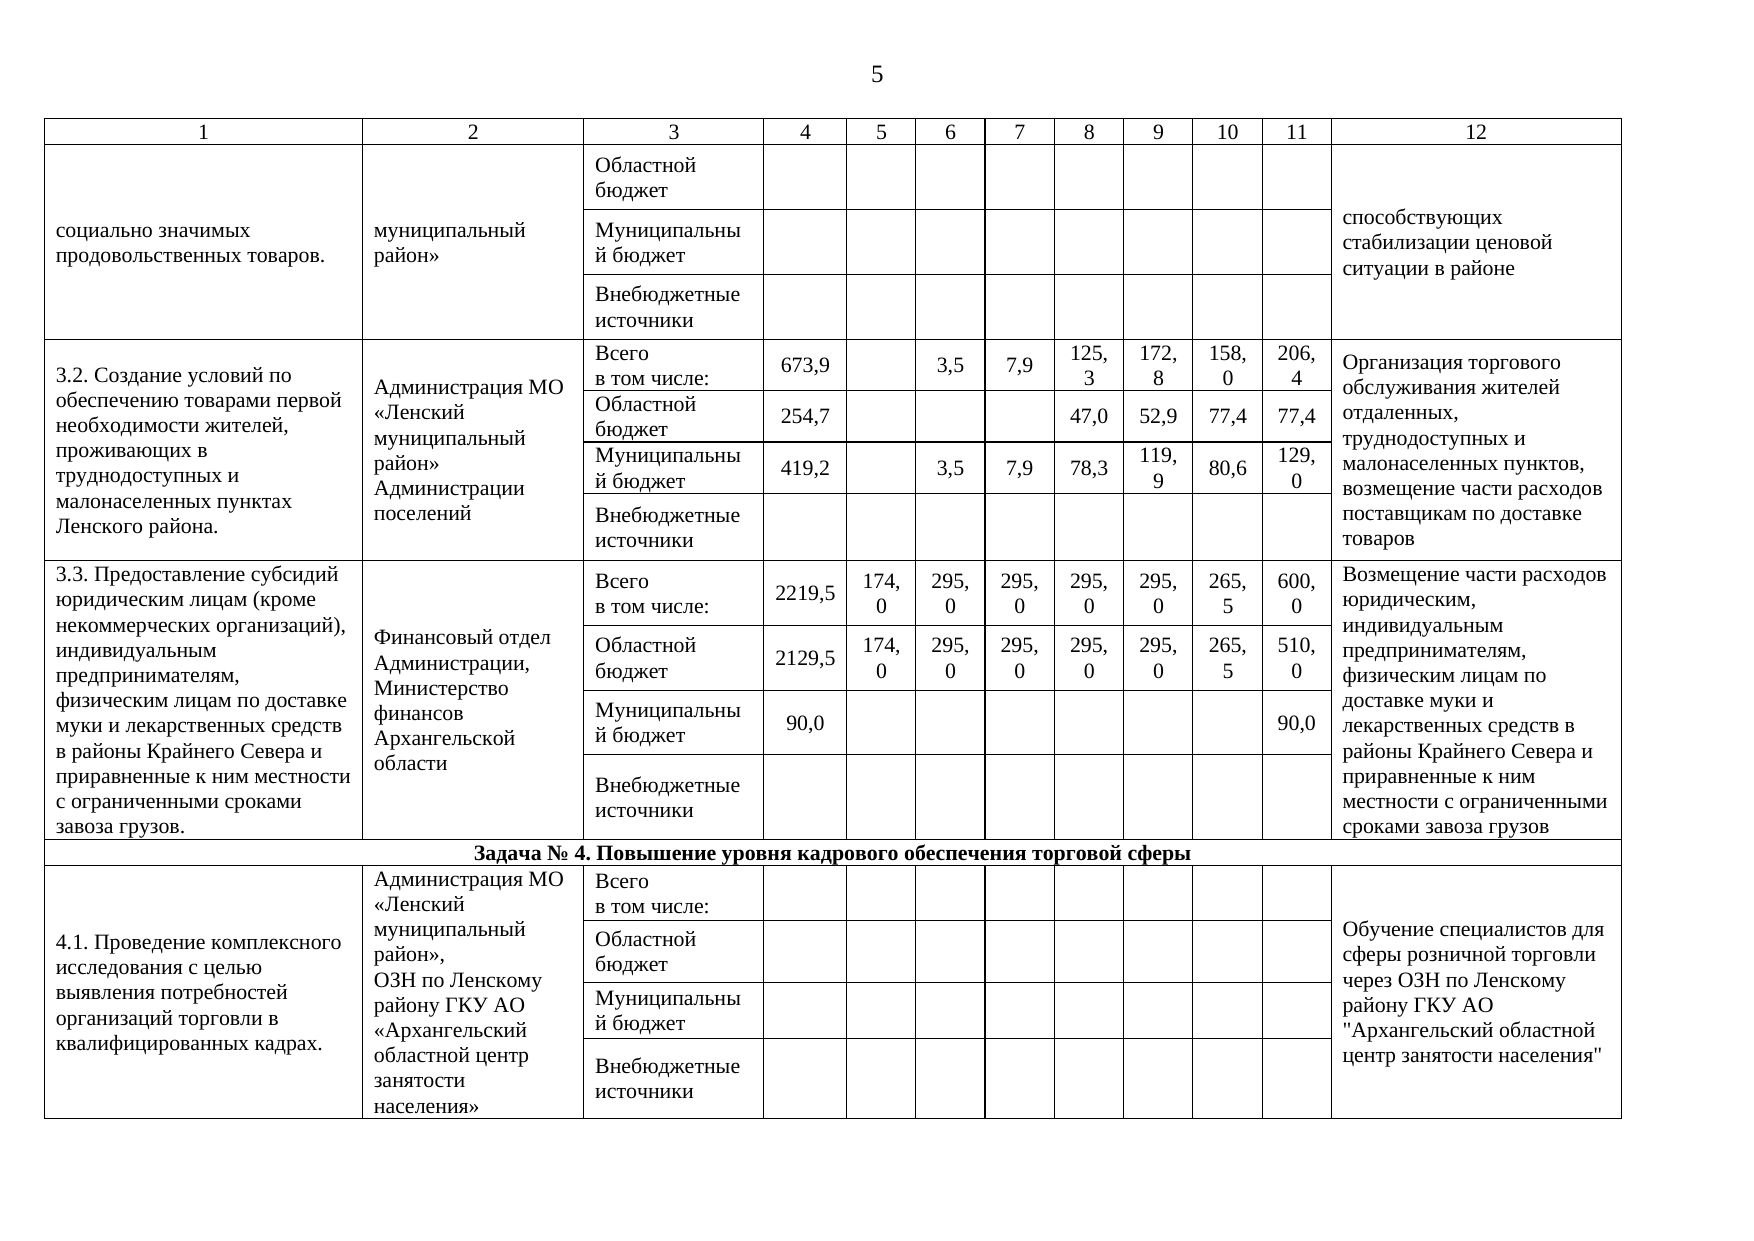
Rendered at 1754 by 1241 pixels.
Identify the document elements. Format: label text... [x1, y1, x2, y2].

table_cell Всего в том числе: [584, 340, 763, 390]
table_cell [847, 921, 915, 982]
table_cell [764, 866, 846, 920]
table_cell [363, 866, 583, 1118]
table_cell Муниципальный бюджет [584, 443, 763, 493]
table_cell Организация торгового обслуживания жителей отдаленных, труднодоступных и малонаселенных пунктов, возмещение части расходов поставщикам по доставке товаров [1332, 340, 1621, 560]
table_cell 295,0 [1124, 626, 1192, 689]
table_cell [363, 145, 583, 338]
table_cell [1193, 691, 1262, 754]
table_cell [1193, 1039, 1262, 1118]
table_cell [1124, 145, 1192, 209]
table_cell [1055, 145, 1123, 209]
table_cell [847, 1039, 915, 1118]
table_cell 47,0 [1055, 391, 1123, 441]
table_cell [1055, 866, 1123, 920]
table_cell [916, 983, 984, 1038]
table_cell [1193, 983, 1262, 1038]
table_cell Областной бюджет [584, 145, 763, 209]
table_cell 158,0 [1193, 340, 1262, 390]
table_cell 3.3. Предоставление субсидий юридическим лицам (кроме некоммерческих организаций), индивидуальным предпринимателям, физическим лицам по доставке муки и лекарственных средств в районы Крайнего Севера и приравненные к ним местности с ограниченными сроками завоза грузов. [45, 561, 362, 838]
table_cell [1193, 145, 1262, 209]
table_header 9 [1124, 119, 1192, 144]
table_cell [1055, 921, 1123, 982]
table_cell [847, 494, 915, 560]
table_header 8 [1055, 119, 1123, 144]
table_cell [1055, 210, 1123, 274]
table_cell [847, 275, 915, 338]
table_cell 77,4 [1193, 391, 1262, 441]
table_cell 254,7 [764, 391, 846, 441]
table_cell 80,6 [1193, 443, 1262, 493]
table_cell 2129,5 [764, 626, 846, 689]
table_header 3 [584, 119, 763, 144]
table_cell [986, 275, 1054, 338]
table_cell [1263, 1039, 1331, 1118]
table_cell [916, 275, 984, 338]
table_cell 52,9 [1124, 391, 1192, 441]
table_cell Муниципальный бюджет [584, 983, 763, 1038]
table_cell Областной бюджет [584, 626, 763, 689]
table_cell [847, 145, 915, 209]
table_cell Областной бюджет [584, 391, 763, 441]
table_cell [847, 210, 915, 274]
table_cell [916, 494, 984, 560]
table_cell Областной бюджет [584, 921, 763, 982]
table_cell [1124, 921, 1192, 982]
table_cell [916, 210, 984, 274]
table_cell [764, 983, 846, 1038]
table_cell 2219,5 [764, 561, 846, 625]
table_cell [986, 691, 1054, 754]
table_cell [986, 755, 1054, 838]
table_cell Муниципальный бюджет [584, 691, 763, 754]
table_cell [1055, 275, 1123, 338]
table_cell [764, 755, 846, 838]
table_header 5 [847, 119, 915, 144]
table_cell [847, 755, 915, 838]
table_cell [764, 494, 846, 560]
table_cell 295,0 [1055, 626, 1123, 689]
table_cell Внебюджетные источники [584, 275, 763, 338]
table_cell [764, 275, 846, 338]
table_cell 119,9 [1124, 443, 1192, 493]
table_cell Задача № 4. Повышение уровня кадрового обеспечения торговой сферы [45, 840, 1621, 865]
table_cell Администрация МО «Ленский муниципальный район» Администрации поселений [363, 340, 583, 560]
table_cell 77,4 [1263, 391, 1331, 441]
table_cell [1124, 691, 1192, 754]
table_cell 295,0 [1124, 561, 1192, 625]
table_cell [1055, 691, 1123, 754]
table_cell [1124, 494, 1192, 560]
table_cell 673,9 [764, 340, 846, 390]
table_cell [1193, 210, 1262, 274]
table_header 12 [1332, 119, 1621, 144]
table_cell [847, 983, 915, 1038]
table_cell 7,9 [986, 443, 1054, 493]
table_cell Внебюджетные источники [584, 755, 763, 838]
table_cell 295,0 [916, 561, 984, 625]
table_cell 295,0 [916, 626, 984, 689]
table_cell 3.2. Создание условий по обеспечению товарами первой необходимости жителей, проживающих в труднодоступных и малонаселенных пунктах Ленского района. [45, 340, 362, 560]
table_cell 3,5 [916, 443, 984, 493]
table_cell 600,0 [1263, 561, 1331, 625]
table_cell 174,0 [847, 561, 915, 625]
table_cell [1124, 275, 1192, 338]
table_cell [916, 755, 984, 838]
table_cell [847, 391, 915, 441]
table_header 4 [764, 119, 846, 144]
table_cell Внебюджетные источники [584, 1039, 763, 1118]
table_header 2 [363, 119, 583, 144]
table_header 10 [1193, 119, 1262, 144]
table_cell 295,0 [1055, 561, 1123, 625]
table_cell 265,5 [1193, 561, 1262, 625]
table_cell 206,4 [1263, 340, 1331, 390]
table_cell [764, 1039, 846, 1118]
table_cell [916, 145, 984, 209]
table_cell [1193, 921, 1262, 982]
table_cell [847, 443, 915, 493]
table_cell [1263, 755, 1331, 838]
table_cell [1263, 275, 1331, 338]
table_cell 7,9 [986, 340, 1054, 390]
table_cell 419,2 [764, 443, 846, 493]
table_cell [847, 866, 915, 920]
table_cell [1124, 755, 1192, 838]
table_header 7 [986, 119, 1054, 144]
table_cell [764, 210, 846, 274]
table_cell 265,5 [1193, 626, 1262, 689]
table_cell [1124, 866, 1192, 920]
table_cell [916, 391, 984, 441]
table_cell [986, 921, 1054, 982]
table_cell [847, 691, 915, 754]
table_cell 129,0 [1263, 443, 1331, 493]
table_cell [1263, 921, 1331, 982]
table_cell [1055, 755, 1123, 838]
table_cell 78,3 [1055, 443, 1123, 493]
table_cell [986, 983, 1054, 1038]
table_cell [45, 145, 362, 338]
table_cell [1055, 494, 1123, 560]
table_cell 295,0 [986, 626, 1054, 689]
table_cell 295,0 [986, 561, 1054, 625]
table_cell [1055, 1039, 1123, 1118]
table_cell [1193, 275, 1262, 338]
table_cell [1263, 866, 1331, 920]
table_cell [1193, 755, 1262, 838]
table_header 11 [1263, 119, 1331, 144]
table_cell [1124, 210, 1192, 274]
table_cell [764, 145, 846, 209]
table_header 6 [916, 119, 984, 144]
table_cell [986, 1039, 1054, 1118]
table_cell Муниципальный бюджет [584, 210, 763, 274]
table_cell 4.1. Проведение комплексного исследования с целью выявления потребностей организаций торговли в квалифицированных кадрах. [45, 866, 362, 1118]
table_cell [916, 1039, 984, 1118]
table_cell [916, 866, 984, 920]
table_cell 172,8 [1124, 340, 1192, 390]
table_cell Внебюджетные источники [584, 494, 763, 560]
table_cell 3,5 [916, 340, 984, 390]
table_cell [916, 921, 984, 982]
table_cell [1263, 494, 1331, 560]
table_cell [1055, 983, 1123, 1038]
table_cell [1263, 983, 1331, 1038]
table_cell Возмещение части расходов юридическим, индивидуальным предпринимателям, физическим лицам по доставке муки и лекарственных средств в районы Крайнего Севера и приравненные к ним местности с ограниченными сроками завоза грузов [1332, 561, 1621, 838]
table_cell Обучение специалистов для сферы розничной торговли через ОЗН по Ленскому району ГКУ АО "Архангельский областной центр занятости населения" [1332, 866, 1621, 1118]
table_cell [986, 145, 1054, 209]
table_header 1 [45, 119, 362, 144]
table_cell 90,0 [1263, 691, 1331, 754]
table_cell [1332, 145, 1621, 338]
table_cell [986, 494, 1054, 560]
table_cell [986, 866, 1054, 920]
table_cell 174,0 [847, 626, 915, 689]
table_cell 90,0 [764, 691, 846, 754]
table_cell Финансовый отдел Администрации, Министерство финансов Архангельской области [363, 561, 583, 838]
table_cell 510,0 [1263, 626, 1331, 689]
table_cell [1263, 145, 1331, 209]
table_cell [986, 391, 1054, 441]
table_cell [1193, 494, 1262, 560]
table_cell [1263, 210, 1331, 274]
table_cell 125,3 [1055, 340, 1123, 390]
table_cell Всего в том числе: [584, 561, 763, 625]
table_cell [916, 691, 984, 754]
table_cell [986, 210, 1054, 274]
table_cell [1124, 1039, 1192, 1118]
table_cell [1193, 866, 1262, 920]
table_cell [847, 340, 915, 390]
table_cell [764, 921, 846, 982]
table_cell [1124, 983, 1192, 1038]
table_cell Всего в том числе: [584, 866, 763, 920]
